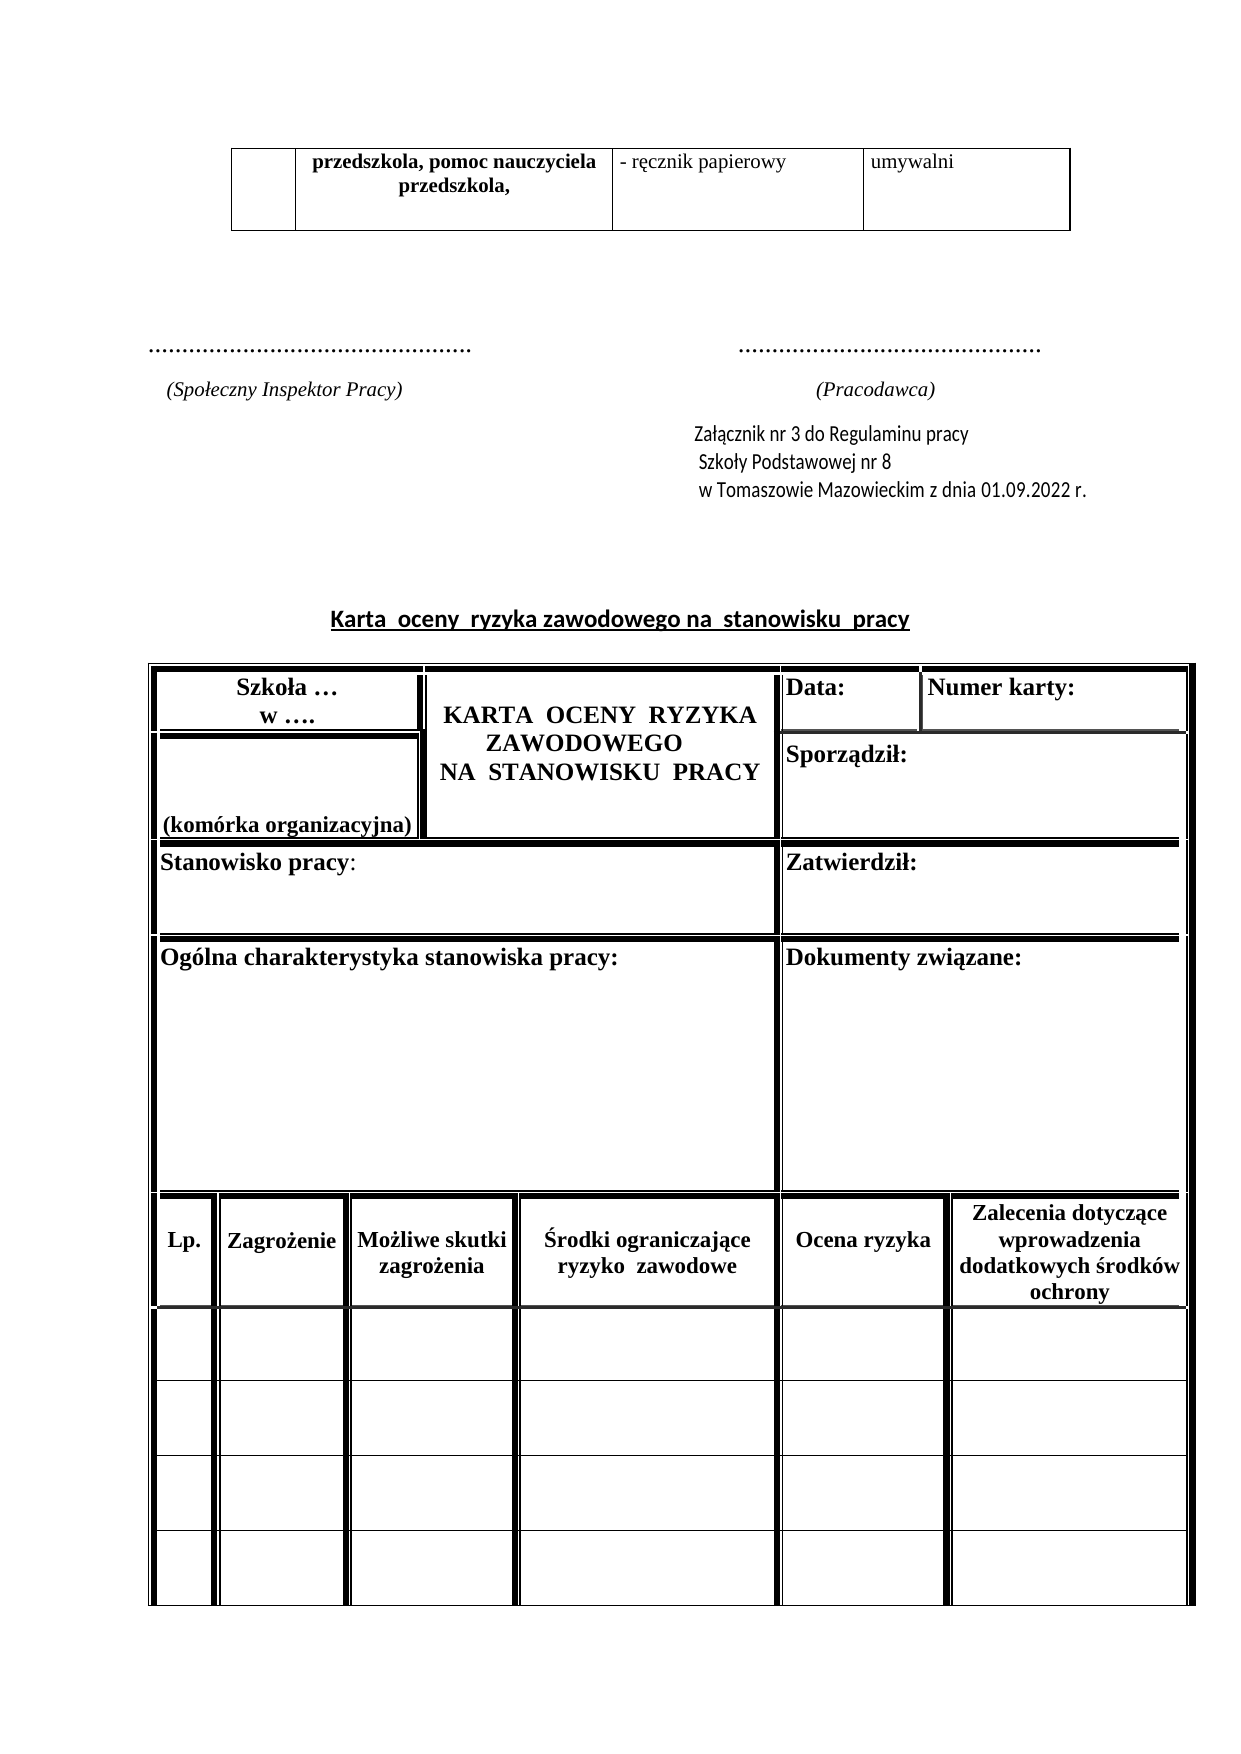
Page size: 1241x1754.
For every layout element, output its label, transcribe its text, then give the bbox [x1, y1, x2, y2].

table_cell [296, 149, 612, 230]
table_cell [864, 149, 1069, 230]
table_cell [521, 1381, 774, 1455]
table_cell Lp. [153, 1190, 216, 1305]
table_cell Zagrożenie [221, 1199, 343, 1305]
text (Społeczny Inspektor Pracy) (Pracodawca) [148, 377, 1093, 401]
table_cell Środki ograniczające ryzyko zawodowe [521, 1199, 774, 1305]
table_cell [953, 1381, 1186, 1455]
table_cell [783, 1531, 943, 1605]
table_header Data: [778, 664, 920, 729]
table_cell [953, 1456, 1186, 1530]
text ................................................ ............................................. [148, 327, 1093, 358]
table_header KARTA OCENY RYZYKA ZAWODOWEGO NA STANOWISKU PRACY [422, 664, 778, 837]
table_cell [521, 1311, 774, 1380]
table_cell [521, 1456, 774, 1530]
table_cell [153, 1305, 211, 1380]
table_cell [221, 1311, 343, 1380]
table_cell [157, 1456, 211, 1530]
table_cell [221, 1381, 343, 1455]
table_cell [157, 1381, 211, 1455]
table_cell [521, 1531, 774, 1605]
table_header Szkoła … w …. [157, 672, 422, 729]
text Szkoły Podstawowej nr 8 [694, 447, 1093, 476]
table_cell [157, 1531, 211, 1605]
text Karta oceny ryzyka zawodowego na stanowisku pracy [148, 603, 1093, 634]
table_cell [953, 1531, 1186, 1605]
table_cell Ogólna charakterystyka stanowiska pracy: [153, 933, 778, 1190]
table_cell [352, 1531, 512, 1605]
table_header Numer karty: [922, 672, 1186, 729]
table_cell Możliwe skutki zagrożenia [352, 1199, 512, 1305]
table_cell [221, 1456, 343, 1530]
table_cell [783, 1456, 943, 1530]
table_cell [352, 1311, 512, 1380]
table_cell [221, 1531, 343, 1605]
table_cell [613, 149, 863, 230]
table_cell Sporządził: [783, 729, 1189, 837]
table_cell Dokumenty związane: [778, 933, 1189, 1190]
table_cell 4 [232, 149, 295, 230]
table_cell Ocena ryzyka [783, 1199, 943, 1305]
table_cell [352, 1456, 512, 1530]
table_cell Zatwierdził: [778, 837, 1189, 933]
text Załącznik nr 3 do Regulaminu pracy [694, 419, 1093, 447]
table_cell (komórka organizacyjna) [153, 729, 420, 837]
table_cell Zalecenia dotyczące wprowadzenia dodatkowych środków ochrony [948, 1190, 1189, 1305]
table_cell [352, 1381, 512, 1455]
table_cell [783, 1311, 943, 1380]
table_cell [783, 1381, 943, 1455]
table_cell Stanowisko pracy: [153, 837, 778, 933]
text w Tomaszowie Mazowieckim z dnia 01.09.2022 r. [694, 476, 1093, 503]
table_cell [953, 1305, 1189, 1380]
